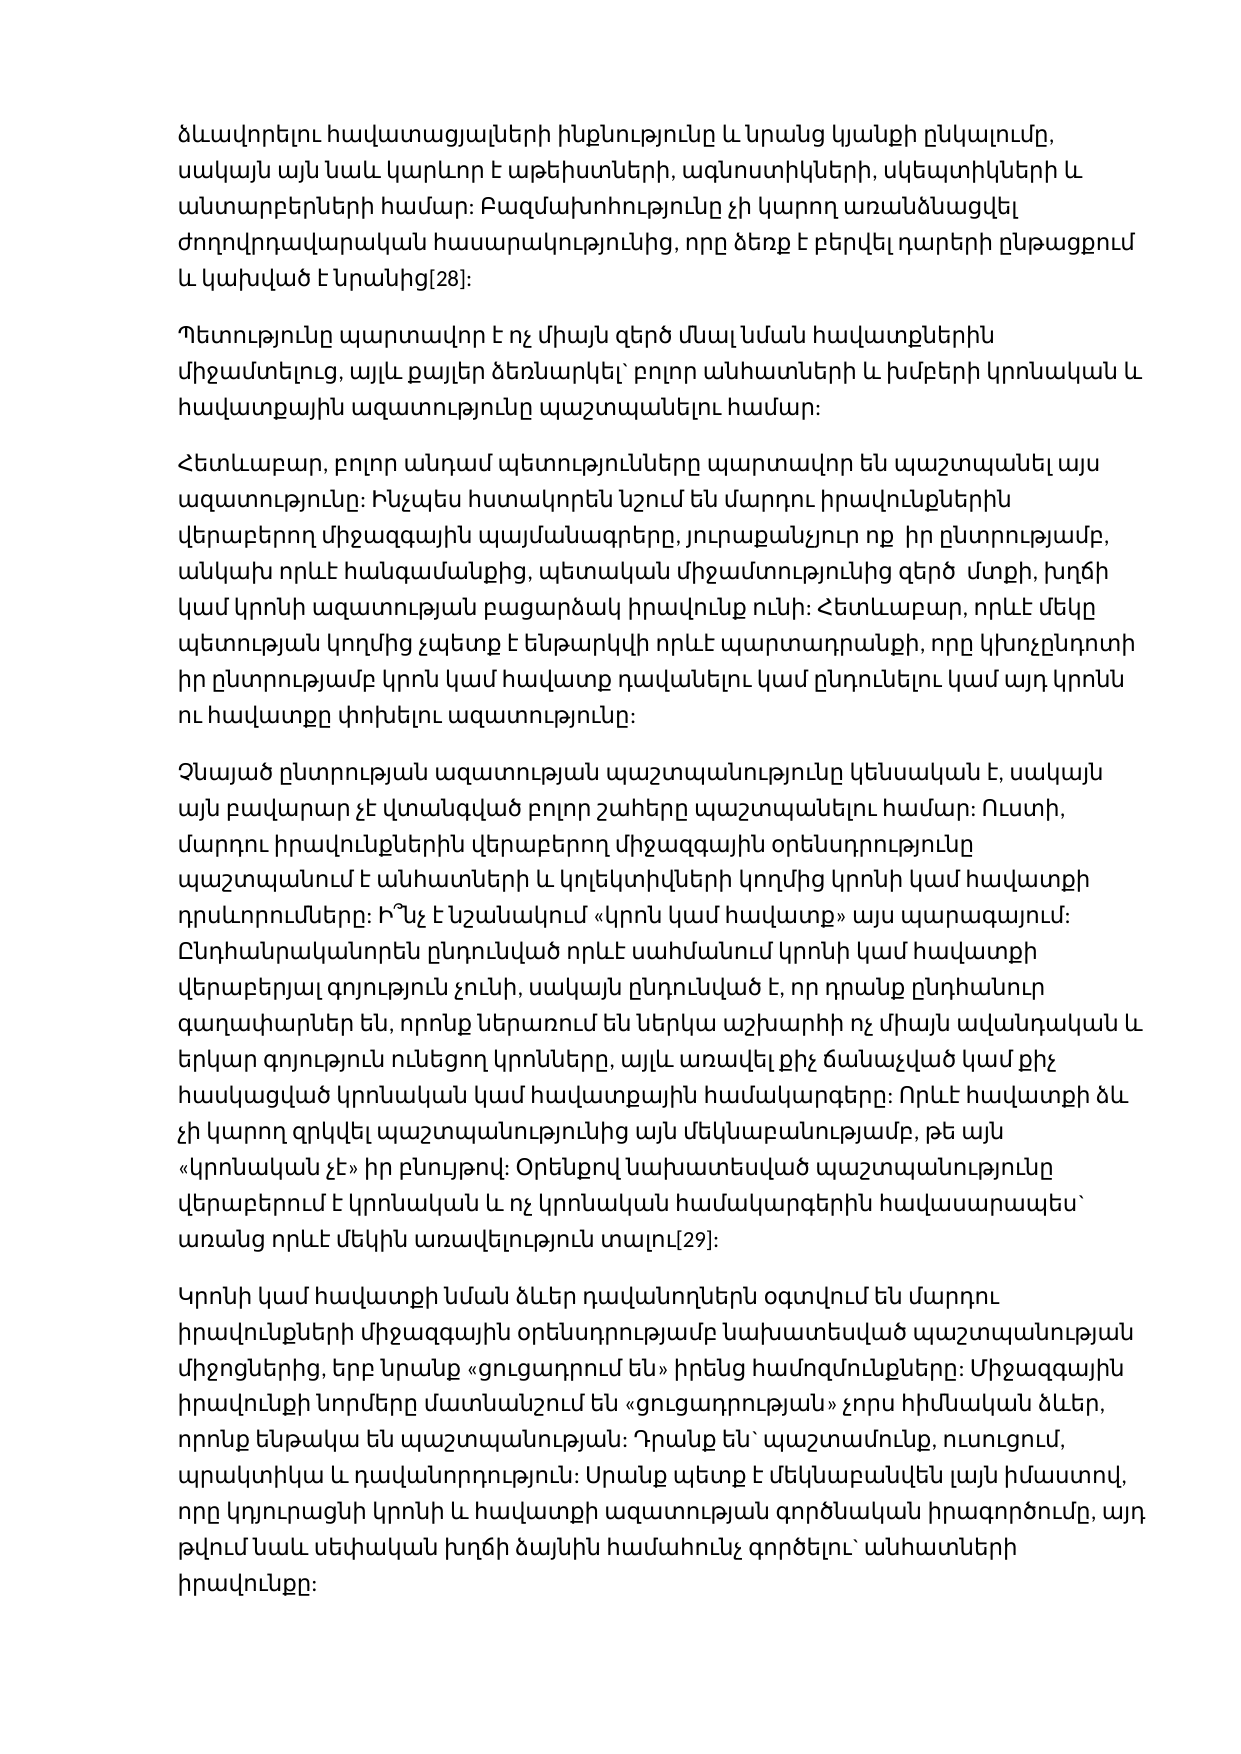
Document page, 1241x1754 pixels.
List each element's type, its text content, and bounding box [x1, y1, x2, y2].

text Չնայած ընտրության ազատության պաշտպանությունը կենսական է, սակայն այն բավարար չէ վտանգված բոլոր շահերը պաշտպանելու համար: Ուստի, մարդու իրավունքներին վերաբերող միջազգային օրենսդրությունը պաշտպանում է անհատների և կոլեկտիվների կողմից կրոնի կամ հավատքի դրսևորումները: Ի՞նչ է նշանակում «կրոն կամ հավատք» այս պարագայում: Ընդհանրականորեն ընդունված որևէ սահմանում կրոնի կամ հավատքի վերաբերյալ գոյություն չունի, սակայն ընդունված է, որ դրանք ընդհանուր գաղափարներ են, որոնք ներառում են ներկա աշխարհի ոչ միայն ավանդական և երկար գոյություն ունեցող կրոնները, այլև առավել քիչ ճանաչված կամ քիչ հասկացված կրոնական կամ հավատքային համակարգերը: Որևէ հավատքի ձև չի կարող զրկվել պաշտպանությունից այն մեկնաբանությամբ, թե այն «կրոնական չէ» իր բնույթով: Օրենքով նախատեսված պաշտպանությունը վերաբերում է կրոնական և ոչ կրոնական համակարգերին հավասարապես` առանց որևէ մեկին առավելություն տալու[29]: [177, 756, 1152, 1254]
text Պետությունը պարտավոր է ոչ միայն զերծ մնալ նման հավատքներին միջամտելուց, այլև քայլեր ձեռնարկել` բոլոր անհատների և խմբերի կրոնական և հավատքային ազատությունը պաշտպանելու համար: [177, 319, 1152, 422]
text Կրոնի կամ հավատքի նման ձևեր դավանողներն օգտվում են մարդու իրավունքների միջազգային օրենսդրությամբ նախատեսված պաշտպանության միջոցներից, երբ նրանք «ցուցադրում են» իրենց համոզմունքները: Միջազգային իրավունքի նորմերը մատնանշում են «ցուցադրության» չորս հիմնական ձևեր, որոնք ենթակա են պաշտպանության: Դրանք են` պաշտամունք, ուսուցում, պրակտիկա և դավանորդություն: Սրանք պետք է մեկնաբանվեն լայն իմաստով, որը կդյուրացնի կրոնի և հավատքի ազատության գործնական իրագործումը, այդ թվում նաև սեփական խղճի ձայնին համահունչ գործելու` անհատների իրավունքը: [177, 1279, 1152, 1598]
text Հետևաբար, բոլոր անդամ պետությունները պարտավոր են պաշտպանել այս ազատությունը: Ինչպես հստակորեն նշում են մարդու իրավունքներին վերաբերող միջազգային պայմանագրերը, յուրաքանչյուր ոք իր ընտրությամբ, անկախ որևէ հանգամանքից, պետական միջամտությունից զերծ մտքի, խղճի կամ կրոնի ազատության բացարձակ իրավունք ունի: Հետևաբար, որևէ մեկը պետության կողմից չպետք է ենթարկվի որևէ պարտադրանքի, որը կխոչընդոտի իր ընտրությամբ կրոն կամ հավատք դավանելու կամ ընդունելու կամ այդ կրոնն ու հավատքը փոխելու ազատությունը: [177, 447, 1152, 730]
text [177, 118, 1152, 293]
